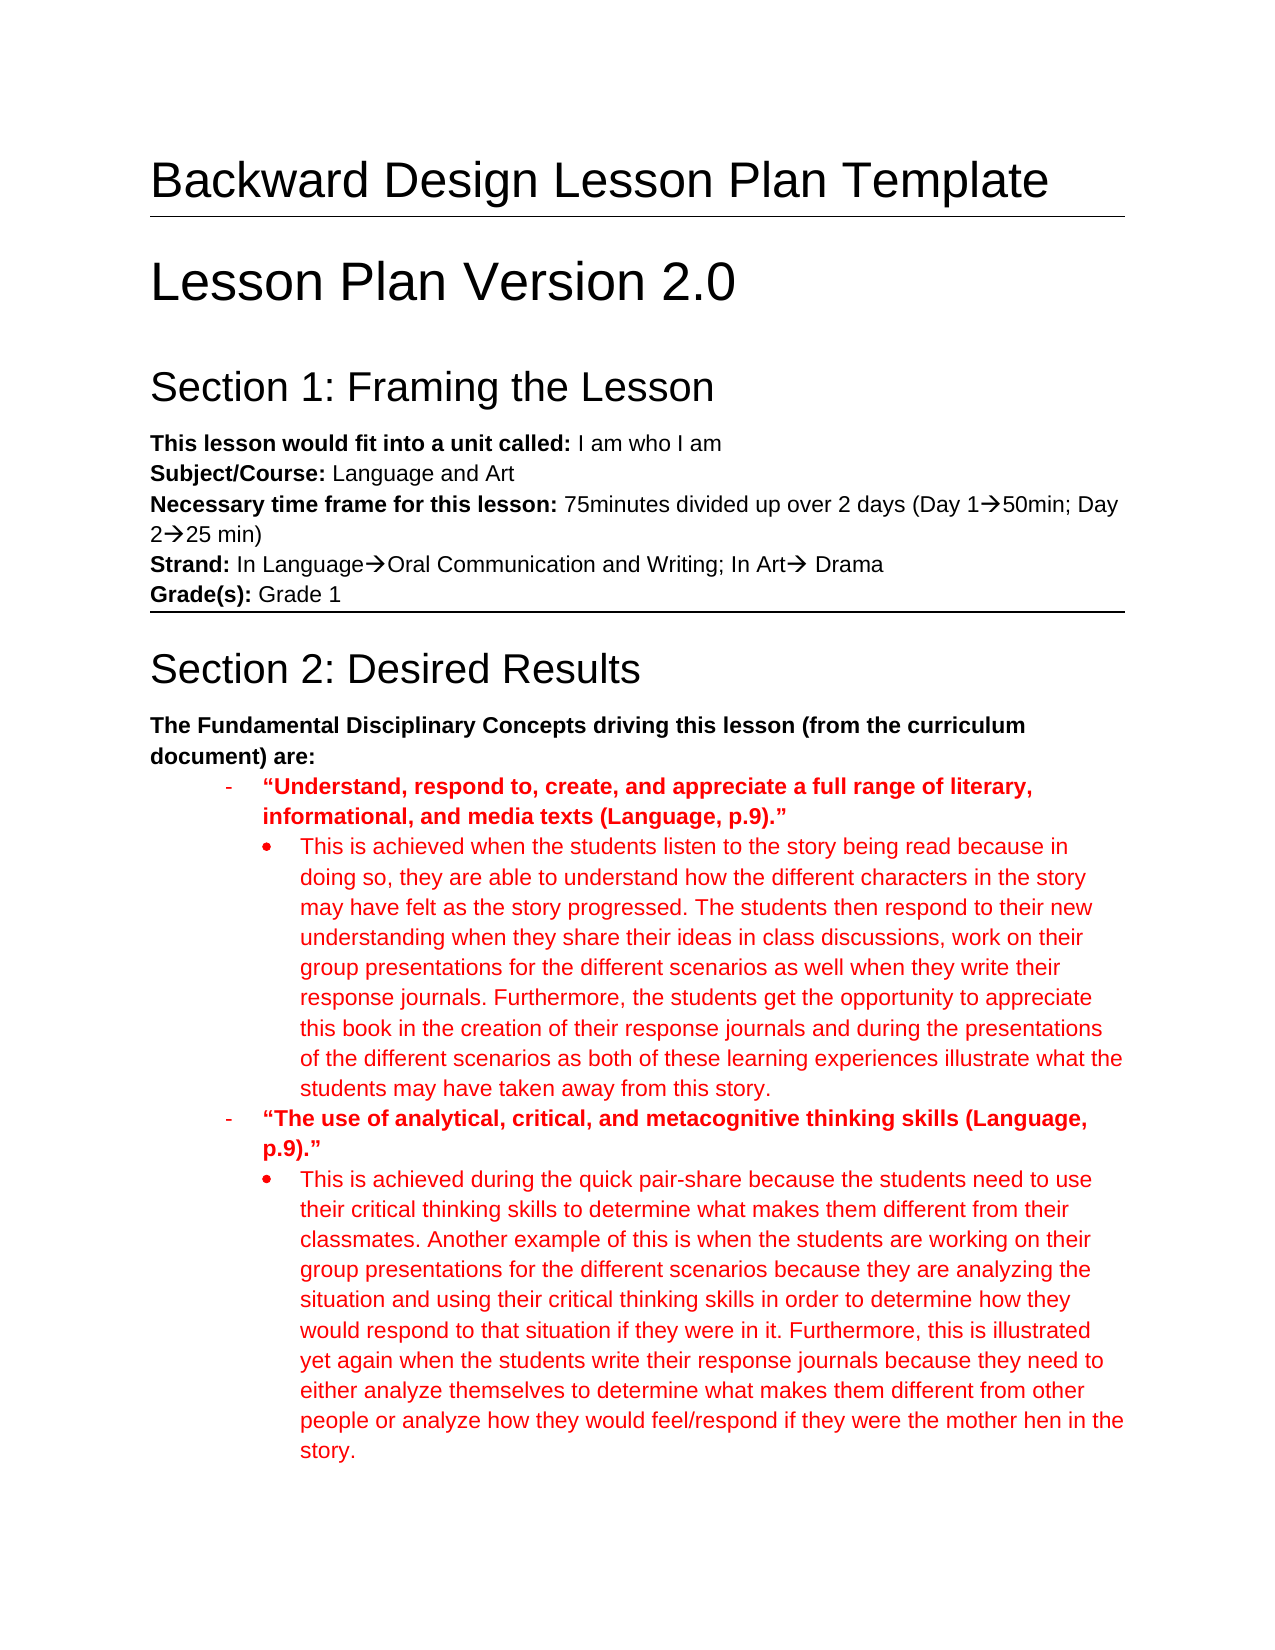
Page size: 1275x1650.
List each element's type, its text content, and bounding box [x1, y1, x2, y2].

text Grade(s): Grade 1 [150, 581, 1125, 608]
text Necessary time frame for this lesson: 75minutes divided up over 2 days (Day 150min; Day 225 min) [150, 491, 1125, 547]
subtitle Section 1: Framing the Lesson [150, 363, 1125, 411]
list “The use of analytical, critical, and metacognitive thinking skills (Language, p.9).” [225, 1105, 1125, 1162]
title Lesson Plan Version 2.0 [150, 249, 1125, 312]
list “Understand, respond to, create, and appreciate a full range of literary, informational, and media texts (Language, p.9).” [225, 773, 1125, 829]
list This is achieved during the quick pair-share because the students need to use their critical thinking skills to determine what makes them different from their classmates. Another example of this is when the students are working on their group presentations for the different scenarios because they are analyzing the situation and using their critical thinking skills in order to determine how they would respond to that situation if they were in it. Furthermore, this is illustrated yet again when the students write their response journals because they need to either analyze themselves to determine what makes them different from other people or analyze how they would feel/respond if they were the mother hen in the story. [262, 1166, 1125, 1464]
text This lesson would fit into a unit called: I am who I am [150, 430, 1125, 457]
text Subject/Course: Language and Art [150, 460, 1125, 487]
text The Fundamental Disciplinary Concepts driving this lesson (from the curriculum document) are: [150, 712, 1125, 769]
list This is achieved when the students listen to the story being read because in doing so, they are able to understand how the different characters in the story may have felt as the story progressed. The students then respond to their new understanding when they share their ideas in class discussions, work on their group presentations for the different scenarios as well when they write their response journals. Furthermore, the students get the opportunity to appreciate this book in the creation of their response journals and during the presentations of the different scenarios as both of these learning experiences illustrate what the students may have taken away from this story. [262, 833, 1125, 1101]
subtitle Section 2: Desired Results [150, 645, 1125, 693]
title Backward Design Lesson Plan Template [150, 150, 1125, 207]
text Strand: In LanguageOral Communication and Writing; In Art Drama [150, 551, 1125, 577]
